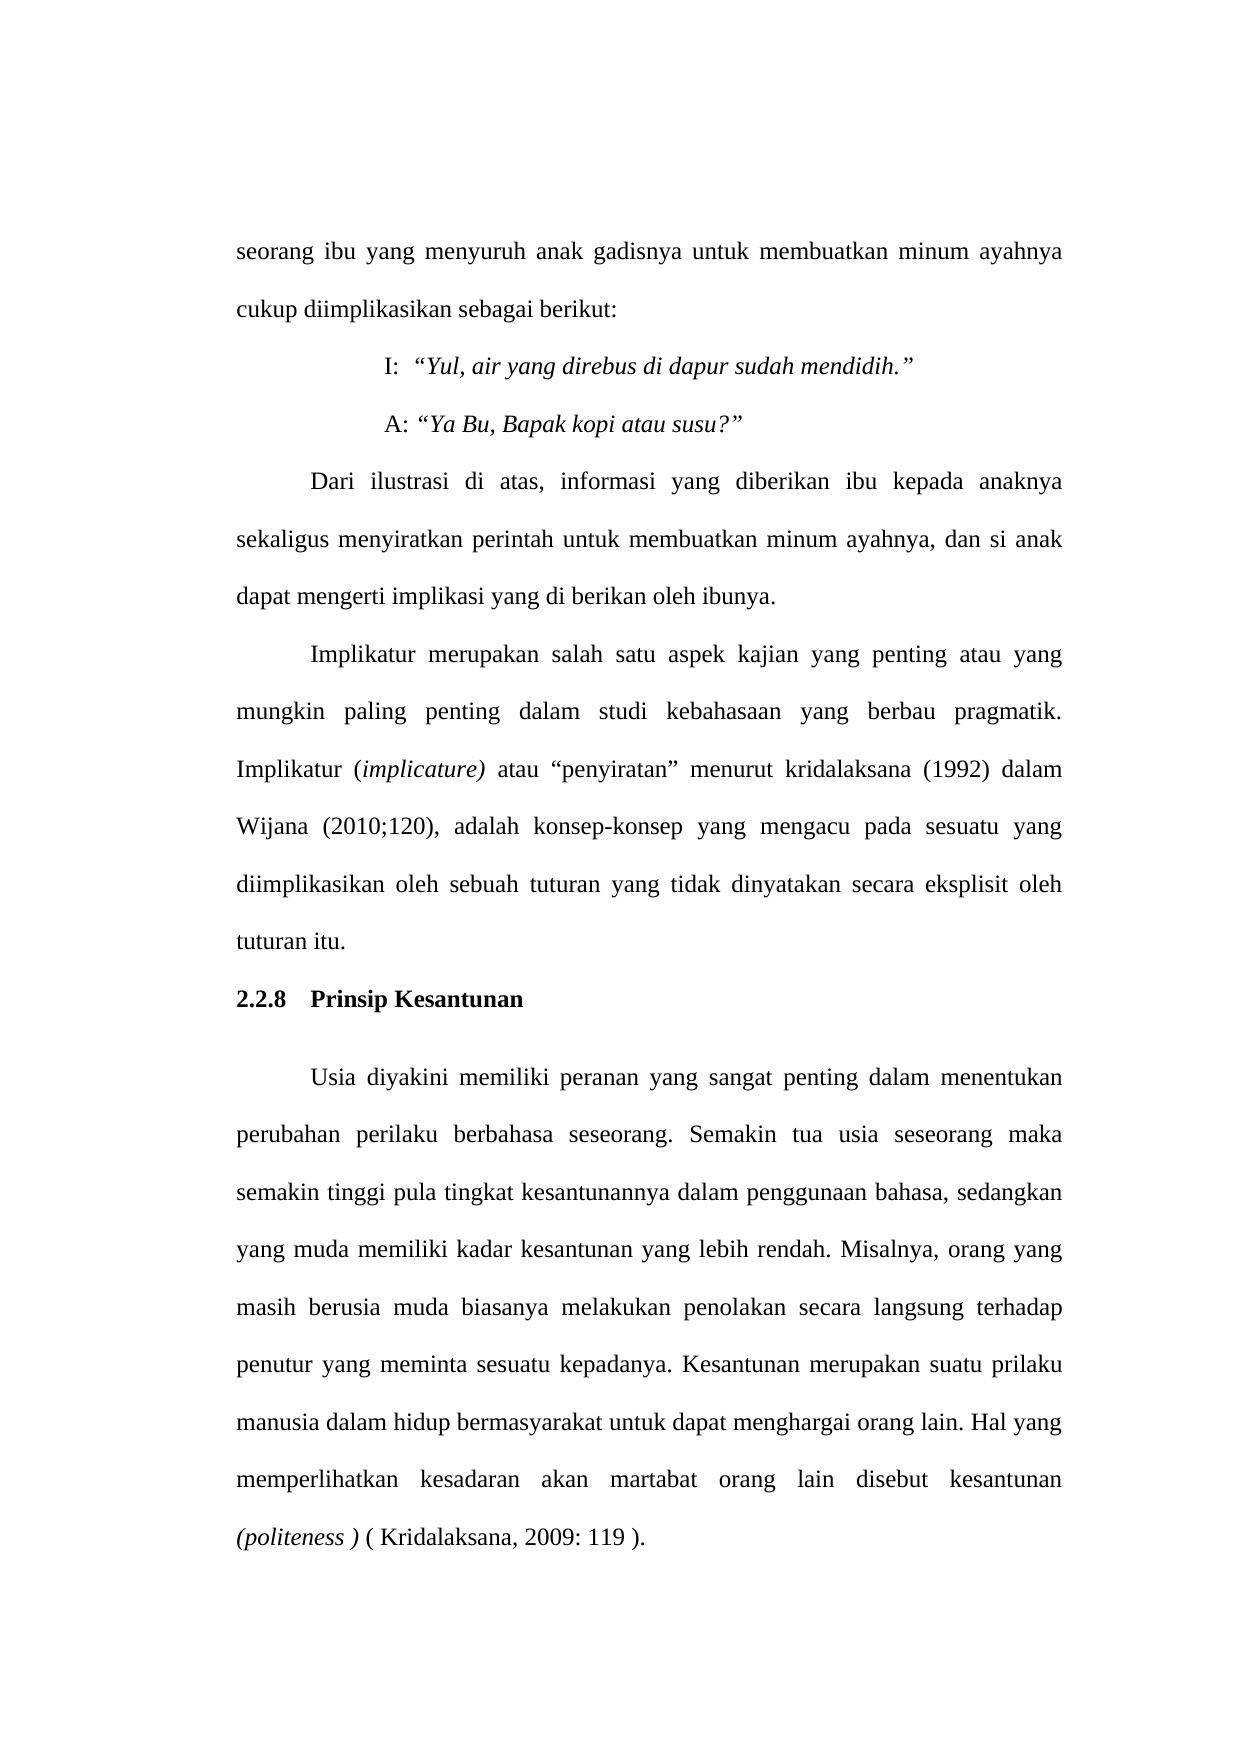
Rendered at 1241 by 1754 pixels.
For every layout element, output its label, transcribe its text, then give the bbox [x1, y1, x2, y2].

list Prinsip Kesantunan [236, 984, 1063, 1012]
text I: “Yul, air yang direbus di dapur sudah mendidih.” [236, 351, 1063, 380]
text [236, 236, 1063, 322]
text A: “Ya Bu, Bapak kopi atau susu?” [236, 409, 1063, 437]
text Usia diyakini memiliki peranan yang sangat penting dalam menentukan perubahan perilaku berbahasa seseorang. Semakin tua usia seseorang maka semakin tinggi pula tingkat kesantunannya dalam penggunaan bahasa, sedangkan yang muda memiliki kadar kesantunan yang lebih rendah. Misalnya, orang yang masih berusia muda biasanya melakukan penolakan secara langsung terhadap penutur yang meminta sesuatu kepadanya. Kesantunan merupakan suatu prilaku manusia dalam hidup bermasyarakat untuk dapat menghargai orang lain. Hal yang memperlihatkan kesadaran akan martabat orang lain disebut kesantunan (politeness ) ( Kridalaksana, 2009: 119 ). [236, 1062, 1063, 1551]
text Implikatur merupakan salah satu aspek kajian yang penting atau yang mungkin paling penting dalam studi kebahasaan yang berbau pragmatik. Implikatur (implicature) atau “penyiratan” menurut kridalaksana (1992) dalam Wijana (2010;120), adalah konsep-konsep yang mengacu pada sesuatu yang diimplikasikan oleh sebuah tuturan yang tidak dinyatakan secara eksplisit oleh tuturan itu. [236, 639, 1063, 955]
text Dari ilustrasi di atas, informasi yang diberikan ibu kepada anaknya sekaligus menyiratkan perintah untuk membuatkan minum ayahnya, dan si anak dapat mengerti implikasi yang di berikan oleh ibunya. [236, 466, 1063, 610]
